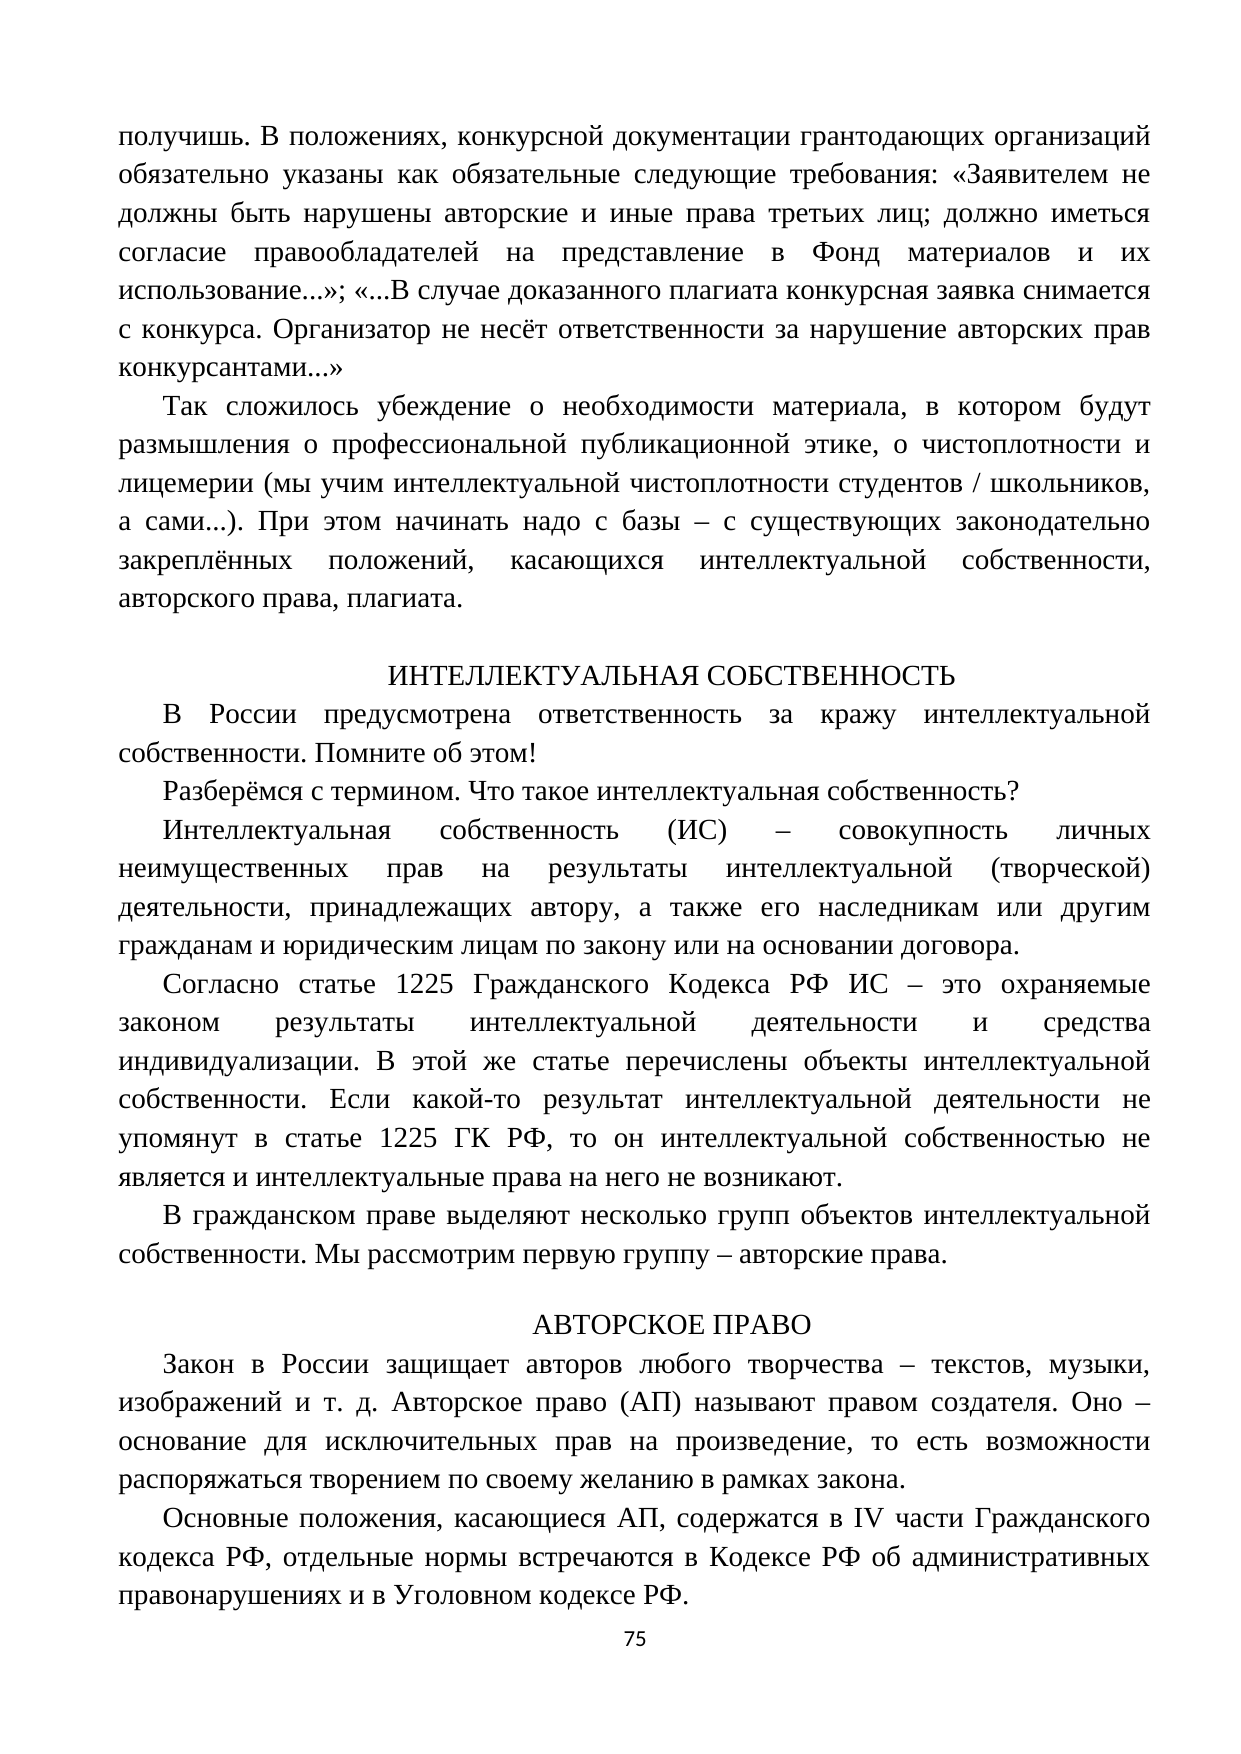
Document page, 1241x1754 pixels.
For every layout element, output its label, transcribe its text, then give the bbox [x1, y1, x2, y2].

text Интеллектуальная собственность (ИС) – совокупность личных неимущественных прав на результаты интеллектуальной (творческой) деятельности, принадлежащих автору, а также его наследникам или другим гражданам и юридическим лицам по закону или на основании договора. [118, 812, 1152, 961]
text В России предусмотрена ответственность за кражу интеллектуальной собственности. Помните об этом! [118, 696, 1152, 768]
text АВТОРСКОЕ ПРАВО [118, 1307, 1152, 1341]
text Основные положения, касающиеся АП, содержатся в IV части Гражданского кодекса РФ, отдельные нормы встречаются в Кодексе РФ об административных правонарушениях и в Уголовном кодексе РФ. [118, 1500, 1152, 1611]
text Согласно статье 1225 Гражданского Кодекса РФ ИС – это охраняемые законом результаты интеллектуальной деятельности и средства индивидуализации. В этой же статье перечислены объекты интеллектуальной собственности. Если какой-то результат интеллектуальной деятельности не упомянут в статье 1225 ГК РФ, то он интеллектуальной собственностью не является и интеллектуальные права на него не возникают. [118, 966, 1152, 1192]
text ИНТЕЛЛЕКТУАЛЬНАЯ СОБСТВЕННОСТЬ [118, 658, 1152, 691]
text В гражданском праве выделяют несколько групп объектов интеллектуальной собственности. Мы рассмотрим первую группу – авторские права. [118, 1197, 1152, 1269]
text Разберёмся с термином. Что такое интеллектуальная собственность? [118, 773, 1152, 807]
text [118, 118, 1152, 383]
text Закон в России защищает авторов любого творчества – текстов, музыки, изображений и т. д. Авторское право (АП) называют правом создателя. Оно – основание для исключительных прав на произведение, то есть возможности распоряжаться творением по своему желанию в рамках закона. [118, 1346, 1152, 1495]
text Так сложилось убеждение о необходимости материала, в котором будут размышления о профессиональной публикационной этике, о чистоплотности и лицемерии (мы учим интеллектуальной чистоплотности студентов / школьников, а сами...). При этом начинать надо с базы – с существующих законодательно закреплённых положений, касающихся интеллектуальной собственности, авторского права, плагиата. [118, 388, 1152, 614]
